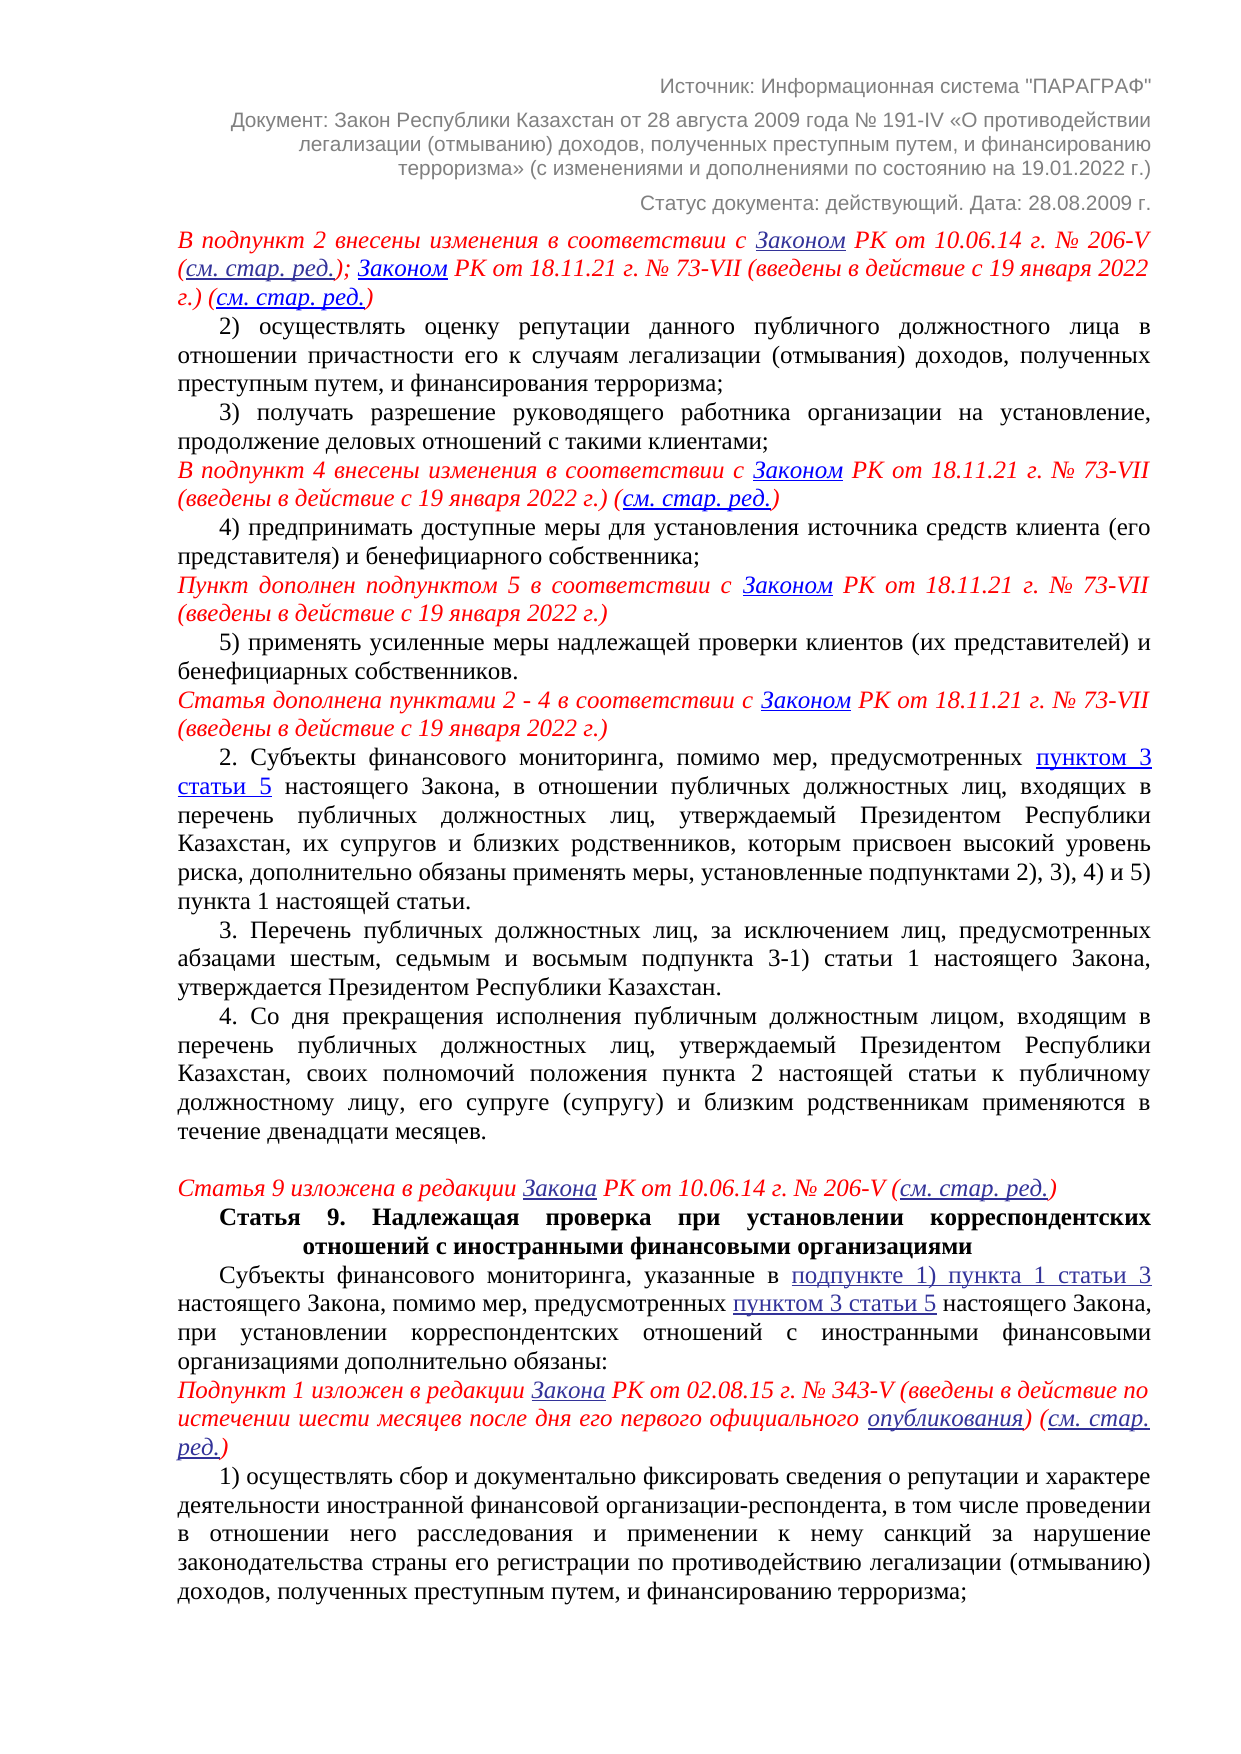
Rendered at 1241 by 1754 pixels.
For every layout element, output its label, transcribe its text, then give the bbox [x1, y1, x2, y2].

text Статья 9 изложена в редакции Закона РК от 10.06.14 г. № 206-V (см. стар. ред.) [177, 1173, 1152, 1202]
text 3. Перечень публичных должностных лиц, за исключением лиц, предусмотренных абзацами шестым, седьмым и восьмым подпункта 3-1) статьи 1 настоящего Закона, утверждается Президентом Республики Казахстан. [177, 915, 1152, 1001]
text 3) получать разрешение руководящего работника организации на установление, продолжение деловых отношений с такими клиентами; [177, 397, 1152, 455]
text 4) предпринимать доступные меры для установления источника средств клиента (его представителя) и бенефициарного собственника; [177, 512, 1152, 570]
text 4. Со дня прекращения исполнения публичным должностным лицом, входящим в перечень публичных должностных лиц, утверждаемый Президентом Республики Казахстан, своих полномочий положения пункта 2 настоящей статьи к публичному должностному лицу, его супруге (супругу) и близким родственникам применяются в течение двенадцати месяцев. [177, 1001, 1152, 1145]
text Подпункт 1 изложен в редакции Закона РК от 02.08.15 г. № 343-V (введены в действие по истечении шести месяцев после дня его первого официального опубликования) (см. стар. ред.) [177, 1375, 1152, 1461]
text В подпункт 2 внесены изменения в соответствии с Законом РК от 10.06.14 г. № 206-V (см. стар. ред.); Законом РК от 18.11.21 г. № 73-VII (введены в действие с 19 января 2022 г.) (см. стар. ред.) [177, 225, 1152, 311]
text Статья дополнена пунктами 2 - 4 в соответствии с Законом РК от 18.11.21 г. № 73-VII (введены в действие с 19 января 2022 г.) [177, 685, 1152, 742]
text 2. Субъекты финансового мониторинга, помимо мер, предусмотренных пунктом 3 статьи 5 настоящего Закона, в отношении публичных должностных лиц, входящих в перечень публичных должностных лиц, утверждаемый Президентом Республики Казахстан, их супругов и близких родственников, которым присвоен высокий уровень риска, дополнительно обязаны применять меры, установленные подпунктами 2), 3), 4) и 5) пункта 1 настоящей статьи. [177, 742, 1152, 915]
text В подпункт 4 внесены изменения в соответствии с Законом РК от 18.11.21 г. № 73-VII (введены в действие с 19 января 2022 г.) (см. стар. ред.) [177, 455, 1152, 512]
text Пункт дополнен подпунктом 5 в соответствии с Законом РК от 18.11.21 г. № 73-VII (введены в действие с 19 января 2022 г.) [177, 570, 1152, 627]
text Субъекты финансового мониторинга, указанные в подпункте 1) пункта 1 статьи 3 настоящего Закона, помимо мер, предусмотренных пунктом 3 статьи 5 настоящего Закона, при установлении корреспондентских отношений с иностранными финансовыми организациями дополнительно обязаны: [177, 1260, 1152, 1375]
text Статья 9. Надлежащая проверка при установлении корреспондентских отношений с иностранными финансовыми организациями [219, 1202, 1152, 1260]
text 5) применять усиленные меры надлежащей проверки клиентов (их представителей) и бенефициарных собственников. [177, 627, 1152, 685]
text 1) осуществлять сбор и документально фиксировать сведения о репутации и характере деятельности иностранной финансовой организации-респондента, в том числе проведении в отношении него расследования и применении к нему санкций за нарушение законодательства страны его регистрации по противодействию легализации (отмыванию) доходов, полученных преступным путем, и финансированию терроризма; [177, 1461, 1152, 1605]
text 2) осуществлять оценку репутации данного публичного должностного лица в отношении причастности его к случаям легализации (отмывания) доходов, полученных преступным путем, и финансирования терроризма; [177, 311, 1152, 397]
